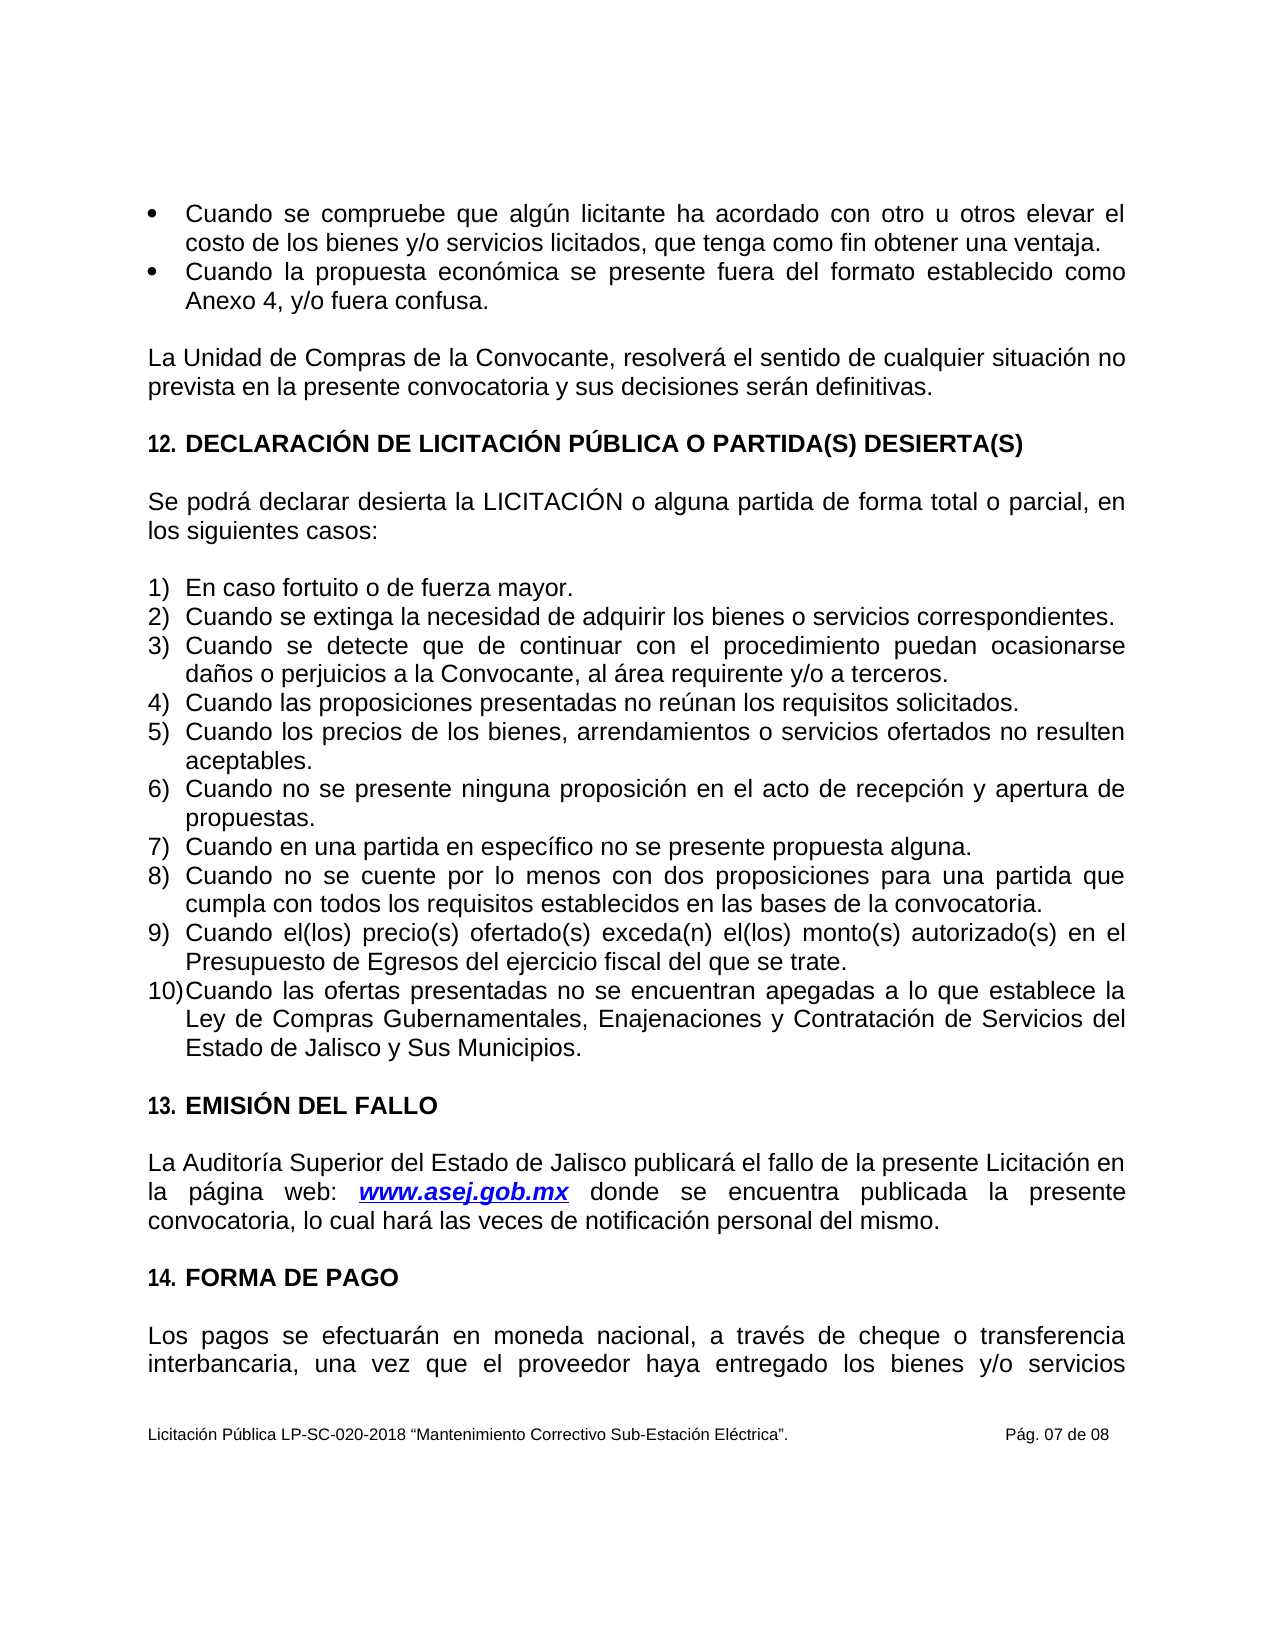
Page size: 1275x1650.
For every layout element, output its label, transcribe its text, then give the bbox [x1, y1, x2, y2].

list Cuando en una partida en específico no se presente propuesta alguna. [148, 832, 1127, 861]
list Cuando no se cuente por lo menos con dos proposiciones para una partida que cumpla con todos los requisitos establecidos en las bases de la convocatoria. [148, 861, 1127, 918]
list Cuando la propuesta económica se presente fuera del formato establecido como Anexo 4, y/o fuera confusa. [148, 257, 1127, 314]
list Cuando las ofertas presentadas no se encuentran apegadas a lo que establece la Ley de Compras Gubernamentales, Enajenaciones y Contratación de Servicios del Estado de Jalisco y Sus Municipios. [148, 976, 1127, 1062]
list FORMA DE PAGO [148, 1263, 1127, 1292]
text La Auditoría Superior del Estado de Jalisco publicará el fallo de la presente Licitación en la página web: www.asej.gob.mx donde se encuentra publicada la presente convocatoria, lo cual hará las veces de notificación personal del mismo. [148, 1148, 1127, 1234]
list Se podrá declarar desierta la LICITACIÓN o alguna partida de forma total o parcial, en los siguientes casos: [148, 487, 1127, 544]
list Cuando se detecte que de continuar con el procedimiento puedan ocasionarse daños o perjuicios a la Convocante, al área requirente y/o a terceros. [148, 631, 1127, 688]
list Cuando no se presente ninguna proposición en el acto de recepción y apertura de propuestas. [148, 774, 1127, 832]
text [148, 1321, 1127, 1378]
list En caso fortuito o de fuerza mayor. [148, 573, 1127, 602]
list Cuando los precios de los bienes, arrendamientos o servicios ofertados no resulten aceptables. [148, 717, 1127, 774]
list Cuando se extinga la necesidad de adquirir los bienes o servicios correspondientes. [148, 602, 1127, 631]
list Cuando el(los) precio(s) ofertado(s) exceda(n) el(los) monto(s) autorizado(s) en el Presupuesto de Egresos del ejercicio fiscal del que se trate. [148, 918, 1127, 976]
list Cuando se compruebe que algún licitante ha acordado con otro u otros elevar el costo de los bienes y/o servicios licitados, que tenga como fin obtener una ventaja. [148, 199, 1127, 257]
list DECLARACIÓN DE LICITACIÓN PÚBLICA O PARTIDA(S) DESIERTA(S) [148, 429, 1127, 458]
list Cuando las proposiciones presentadas no reúnan los requisitos solicitados. [148, 688, 1127, 717]
list EMISIÓN DEL FALLO [148, 1091, 1127, 1119]
text La Unidad de Compras de la Convocante, resolverá el sentido de cualquier situación no prevista en la presente convocatoria y sus decisiones serán definitivas. [148, 343, 1127, 401]
